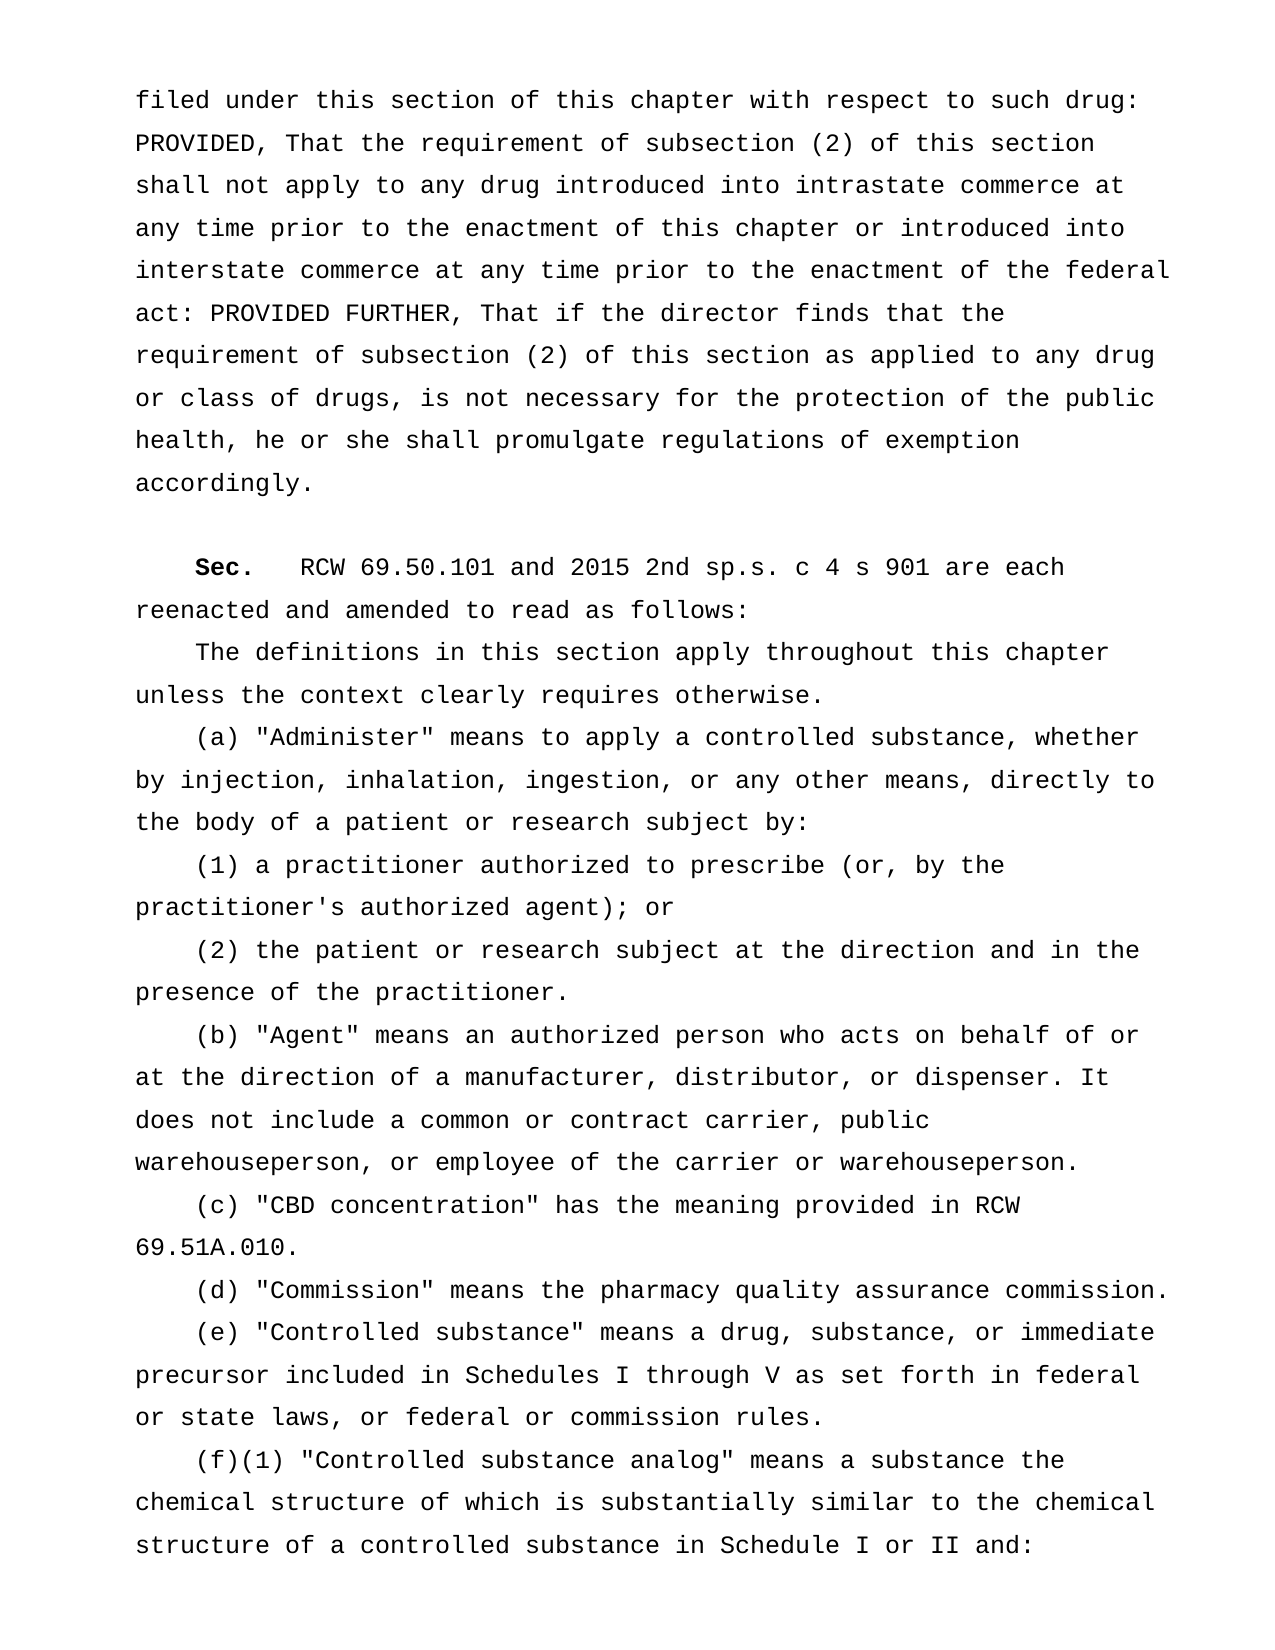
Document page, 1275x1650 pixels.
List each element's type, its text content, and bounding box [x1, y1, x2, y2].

text (c) "CBD concentration" has the meaning provided in RCW 69.51A.010. [135, 1179, 1170, 1264]
text (a) "Administer" means to apply a controlled substance, whether by injection, inhalation, ingestion, or any other means, directly to the body of a patient or research subject by: [135, 712, 1170, 839]
text The definitions in this section apply throughout this chapter unless the context clearly requires otherwise. [135, 627, 1170, 712]
text (2) the patient or research subject at the direction and in the presence of the practitioner. [135, 924, 1170, 1009]
text (e) "Controlled substance" means a drug, substance, or immediate precursor included in Schedules I through V as set forth in federal or state laws, or federal or commission rules. [135, 1307, 1170, 1434]
text Sec. RCW 69.50.101 and 2015 2nd sp.s. c 4 s 901 are each reenacted and amended to read as follows: [135, 542, 1170, 627]
text (f)(1) "Controlled substance analog" means a substance the chemical structure of which is substantially similar to the chemical structure of a controlled substance in Schedule I or II and: [135, 1434, 1170, 1562]
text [135, 75, 1170, 500]
text (d) "Commission" means the pharmacy quality assurance commission. [135, 1264, 1170, 1307]
text (1) a practitioner authorized to prescribe (or, by the practitioner's authorized agent); or [135, 839, 1170, 924]
text (b) "Agent" means an authorized person who acts on behalf of or at the direction of a manufacturer, distributor, or dispenser. It does not include a common or contract carrier, public warehouseperson, or employee of the carrier or warehouseperson. [135, 1009, 1170, 1179]
